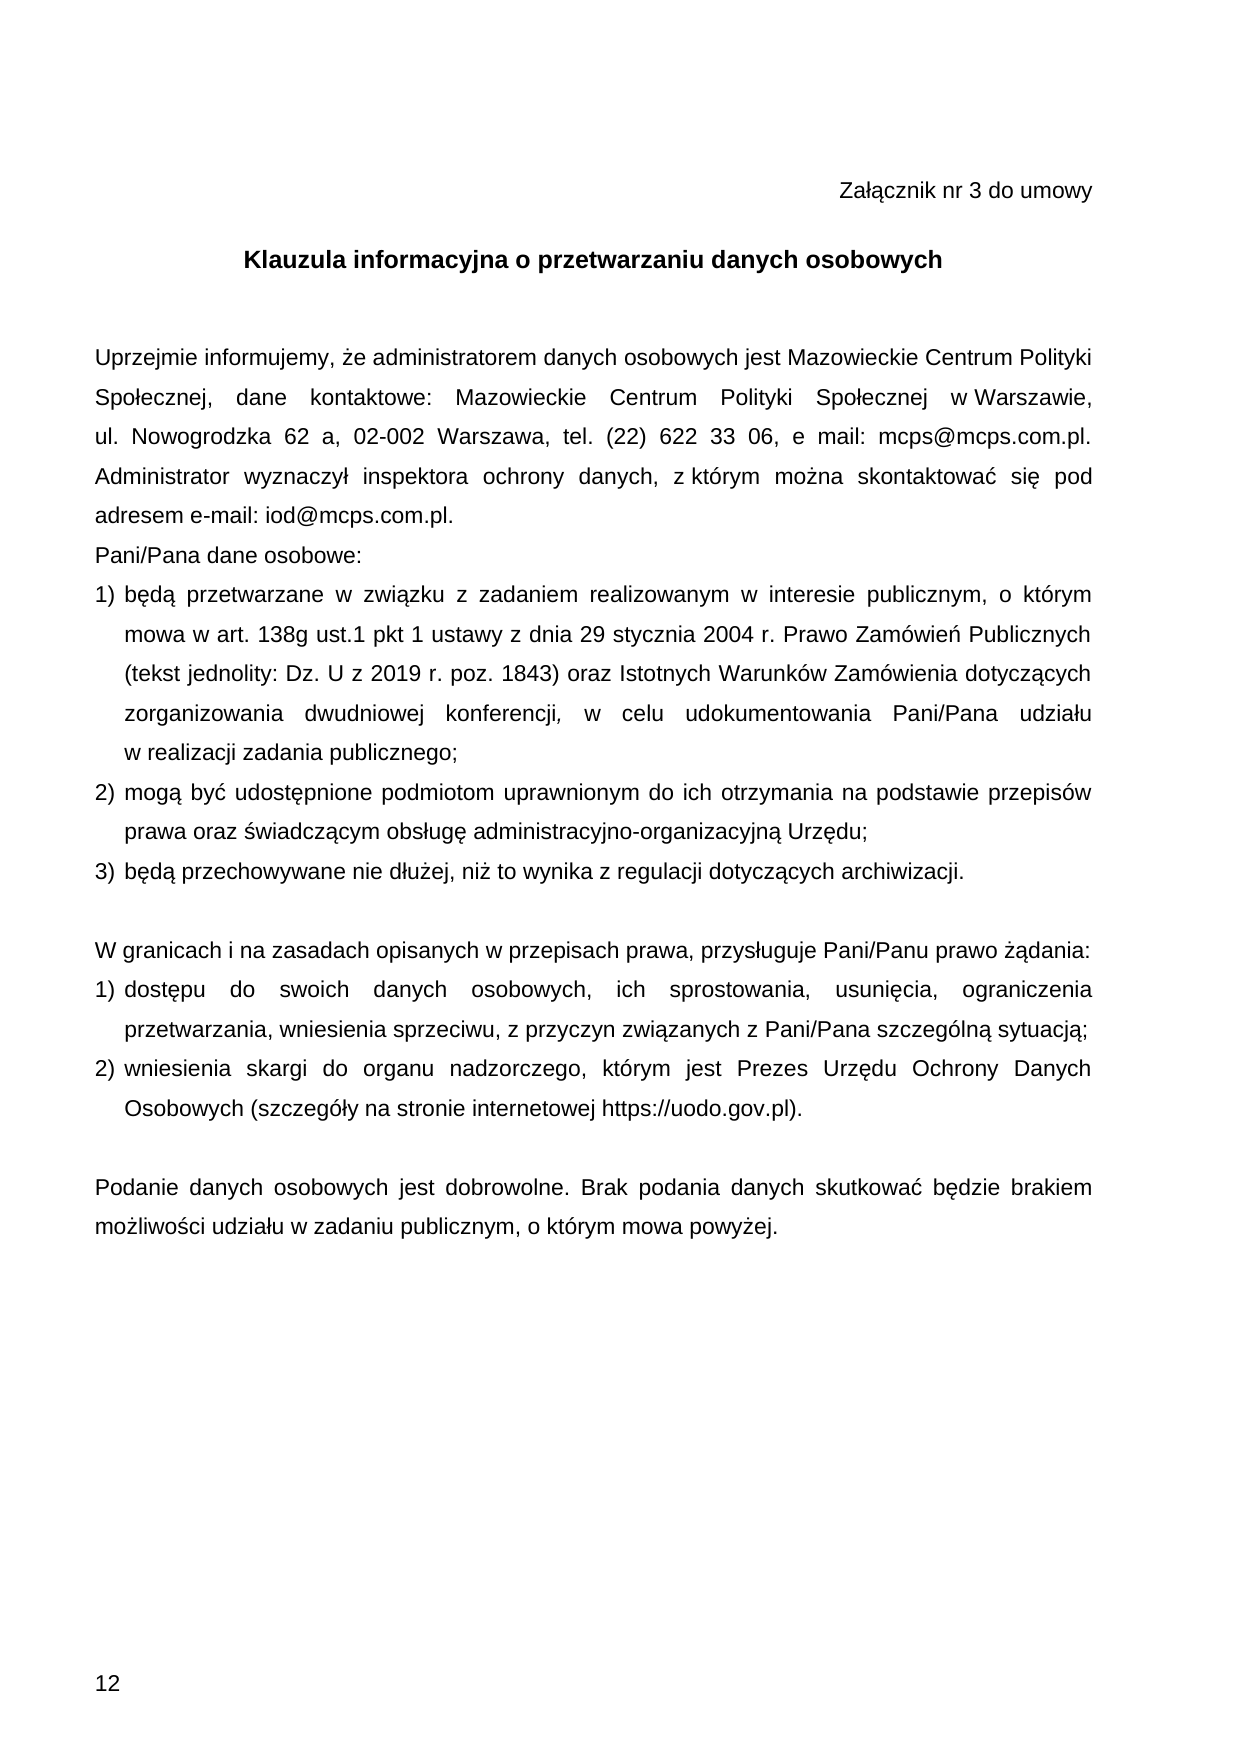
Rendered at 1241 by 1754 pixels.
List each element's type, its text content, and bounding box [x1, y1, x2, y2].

subtitle Klauzula informacyjna o przetwarzaniu danych osobowych [94, 245, 1092, 273]
text Uprzejmie informujemy, że administratorem danych osobowych jest Mazowieckie Centrum Polityki Społecznej, dane kontaktowe: Mazowieckie Centrum Polityki Społecznej w Warszawie, ul. Nowogrodzka 62 a, 02-002 Warszawa, tel. (22) 622 33 06, e mail: mcps@mcps.com.pl. Administrator wyznaczył inspektora ochrony danych, z którym można skontaktować się pod adresem e-mail: iod@mcps.com.pl. [94, 344, 1092, 529]
list wniesienia skargi do organu nadzorczego, którym jest Prezes Urzędu Ochrony Danych Osobowych (szczegóły na stronie internetowej https://uodo.gov.pl). [94, 1055, 1092, 1121]
list będą przetwarzane w związku z zadaniem realizowanym w interesie publicznym, o którym mowa w art. 138g ust.1 pkt 1 ustawy z dnia 29 stycznia 2004 r. Prawo Zamówień Publicznych (tekst jednolity: Dz. U z 2019 r. poz. 1843) oraz Istotnych Warunków Zamówienia dotyczących zorganizowania dwudniowej konferencji, w celu udokumentowania Pani/Pana udziału w realizacji zadania publicznego; [94, 581, 1092, 766]
list mogą być udostępnione podmiotom uprawnionym do ich otrzymania na podstawie przepisów prawa oraz świadczącym obsługę administracyjno-organizacyjną Urzędu; [94, 779, 1092, 844]
text Pani/Pana dane osobowe: [94, 542, 1092, 568]
list będą przechowywane nie dłużej, niż to wynika z regulacji dotyczących archiwizacji. [94, 858, 1092, 884]
subtitle Załącznik nr 3 do umowy [94, 177, 1092, 203]
text Podanie danych osobowych jest dobrowolne. Brak podania danych skutkować będzie brakiem możliwości udziału w zadaniu publicznym, o którym mowa powyżej. [94, 1173, 1092, 1239]
list dostępu do swoich danych osobowych, ich sprostowania, usunięcia, ograniczenia przetwarzania, wniesienia sprzeciwu, z przyczyn związanych z Pani/Pana szczególną sytuacją; [94, 976, 1092, 1042]
text W granicach i na zasadach opisanych w przepisach prawa, przysługuje Pani/Panu prawo żądania: [94, 937, 1092, 963]
